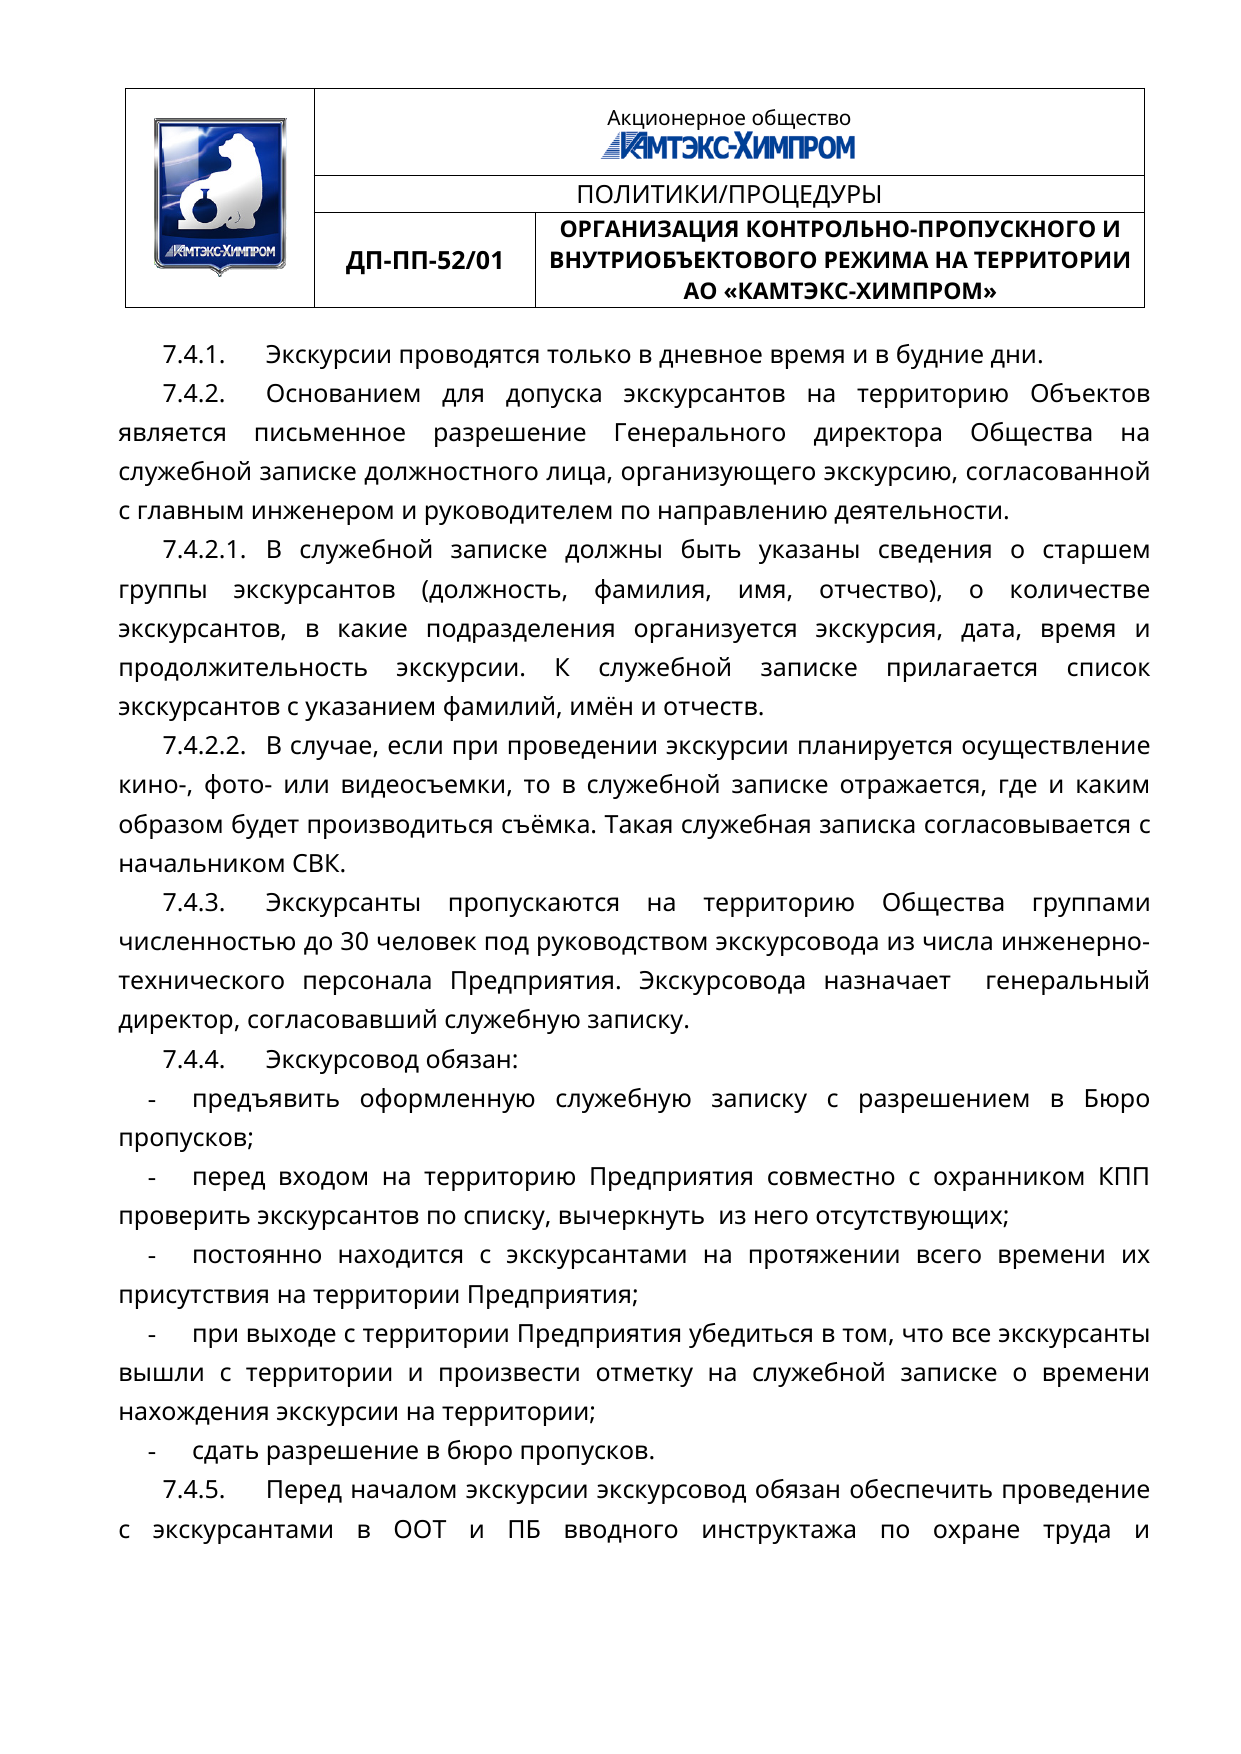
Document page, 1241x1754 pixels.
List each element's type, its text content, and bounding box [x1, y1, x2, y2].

picture [152, 116, 287, 279]
list перед входом на территорию Предприятия совместно с охранником КПП проверить экскурсантов по списку, вычеркнуть из него отсутствующих; [118, 1159, 1152, 1232]
list Экскурсии проводятся только в дневное время и в будние дни. [118, 336, 1152, 370]
list В случае, если при проведении экскурсии планируется осуществление кино-, фото- или видеосъемки, то в служебной записке отражается, где и каким образом будет производиться съёмка. Такая служебная записка согласовывается с начальником СВК. [118, 728, 1152, 879]
list при выходе с территории Предприятия убедиться в том, что все экскурсанты вышли с территории и произвести отметку на служебной записке о времени нахождения экскурсии на территории; [118, 1316, 1152, 1428]
list сдать разрешение в бюро пропусков. [118, 1433, 1152, 1467]
list Экскурсанты пропускаются на территорию Общества группами численностью до 30 человек под руководством экскурсовода из числа инженерно- технического персонала Предприятия. Экскурсовода назначает генеральный директор, согласовавший служебную записку. [118, 885, 1152, 1036]
list предъявить оформленную служебную записку с разрешением в Бюро пропусков; [118, 1081, 1152, 1154]
list постоянно находится с экскурсантами на протяжении всего времени их присутствия на территории Предприятия; [118, 1237, 1152, 1310]
list Основанием для допуска экскурсантов на территорию Объектов является письменное разрешение Генерального директора Общества на служебной записке должностного лица, организующего экскурсию, согласованной с главным инженером и руководителем по направлению деятельности. [118, 376, 1152, 527]
list Экскурсовод обязан: [118, 1041, 1152, 1075]
picture [600, 131, 859, 159]
list В служебной записке должны быть указаны сведения о старшем группы экскурсантов (должность, фамилия, имя, отчество), о количестве экскурсантов, в какие подразделения организуется экскурсия, дата, время и продолжительность экскурсии. К служебной записке прилагается список экскурсантов с указанием фамилий, имён и отчеств. [118, 532, 1152, 723]
